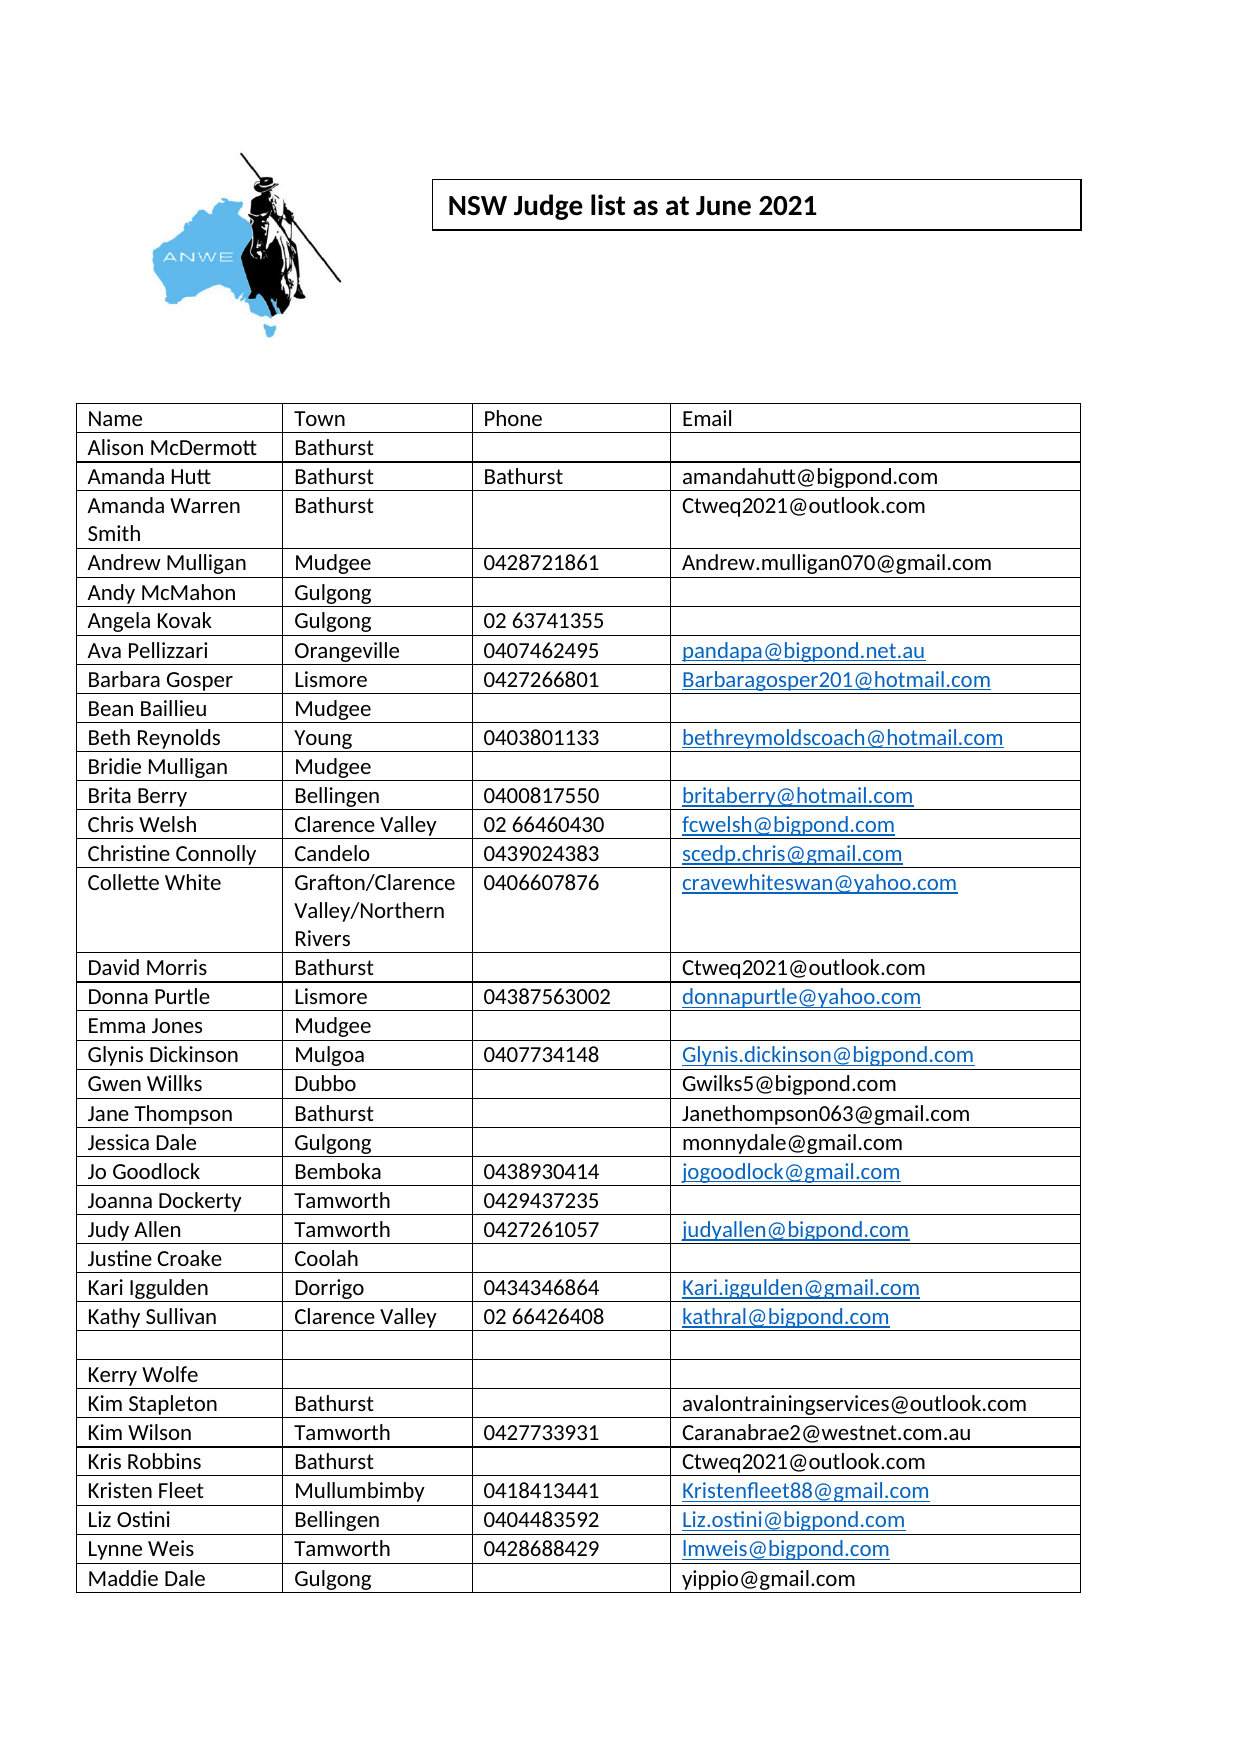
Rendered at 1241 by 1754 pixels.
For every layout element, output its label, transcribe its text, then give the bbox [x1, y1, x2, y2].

table_cell Bathurst [283, 953, 472, 981]
table_cell Gulgong [283, 578, 472, 606]
table_cell Tamworth [283, 1215, 472, 1243]
table_cell Lismore [283, 665, 472, 693]
table_cell Dorrigo [283, 1273, 472, 1301]
table_cell 0428721861 [473, 549, 670, 577]
table_cell Kristen Fleet [77, 1476, 282, 1504]
table_cell Kathy Sullivan [77, 1302, 282, 1330]
table_cell Liz.ostini@bigpond.com [671, 1506, 1080, 1533]
table_cell [473, 1128, 670, 1156]
table_cell 04387563002 [473, 983, 670, 1010]
table_cell [473, 491, 670, 547]
table_cell [473, 433, 670, 461]
table_cell Bridie Mulligan [77, 752, 282, 780]
table_cell kathral@bigpond.com [671, 1302, 1080, 1330]
table_cell Dubbo [283, 1070, 472, 1098]
table_cell [473, 578, 670, 606]
table_cell Bathurst [283, 1099, 472, 1127]
table_cell Janethompson063@gmail.com [671, 1099, 1080, 1127]
table_cell Kari.iggulden@gmail.com [671, 1273, 1080, 1301]
table_cell Mudgee [283, 752, 472, 780]
table_cell [283, 1331, 472, 1359]
table_cell 0429437235 [473, 1186, 670, 1214]
table_cell Gulgong [283, 1564, 472, 1592]
table_cell Liz Ostini [77, 1506, 282, 1533]
table_cell Collette White [77, 868, 282, 952]
table_cell Ctweq2021@outlook.com [671, 1448, 1080, 1475]
table_cell Ava Pellizzari [77, 636, 282, 664]
table_cell [473, 1389, 670, 1417]
table_cell britaberry@hotmail.com [671, 781, 1080, 809]
table_header Name [77, 404, 282, 432]
table_cell [77, 1331, 282, 1359]
table_cell 0428688429 [473, 1535, 670, 1563]
table_cell Caranabrae2@westnet.com.au [671, 1418, 1080, 1446]
table_cell Kristenfleet88@gmail.com [671, 1476, 1080, 1504]
table_cell Candelo [283, 839, 472, 867]
table_cell Bean Baillieu [77, 694, 282, 722]
table_cell [671, 1186, 1080, 1214]
table_header Town [283, 404, 472, 432]
table_cell Clarence Valley [283, 810, 472, 838]
table_cell Bathurst [283, 1448, 472, 1475]
table_cell 02 66460430 [473, 810, 670, 838]
table_cell [473, 752, 670, 780]
table_cell Tamworth [283, 1535, 472, 1563]
table_cell 0418413441 [473, 1476, 670, 1504]
table_cell Chris Welsh [77, 810, 282, 838]
table_cell Glynis.dickinson@bigpond.com [671, 1041, 1080, 1068]
table_cell 0407462495 [473, 636, 670, 664]
table_cell Justine Croake [77, 1244, 282, 1272]
table_cell 0427261057 [473, 1215, 670, 1243]
table_cell [671, 1244, 1080, 1272]
table_cell Mulgoa [283, 1041, 472, 1068]
table_cell 02 66426408 [473, 1302, 670, 1330]
table_cell yippio@gmail.com [671, 1564, 1080, 1592]
table_cell Bathurst [283, 1389, 472, 1417]
table_cell Beth Reynolds [77, 723, 282, 751]
table_cell Orangeville [283, 636, 472, 664]
table_cell Jane Thompson [77, 1099, 282, 1127]
table_cell Jessica Dale [77, 1128, 282, 1156]
table_cell Kari Iggulden [77, 1273, 282, 1301]
table_cell Bemboka [283, 1157, 472, 1185]
table_cell Mudgee [283, 1011, 472, 1039]
table_cell Coolah [283, 1244, 472, 1272]
table_cell David Morris [77, 953, 282, 981]
table_cell [473, 1564, 670, 1592]
table_cell donnapurtle@yahoo.com [671, 983, 1080, 1010]
table_cell jogoodlock@gmail.com [671, 1157, 1080, 1185]
table_cell Amanda Warren Smith [77, 491, 282, 547]
table_cell Bathurst [283, 491, 472, 547]
table_cell [473, 694, 670, 722]
table_cell Joanna Dockerty [77, 1186, 282, 1214]
table_cell 0439024383 [473, 839, 670, 867]
table_cell pandapa@bigpond.net.au [671, 636, 1080, 664]
table_cell Andy McMahon [77, 578, 282, 606]
table_header Phone [473, 404, 670, 432]
table_cell [671, 607, 1080, 635]
table_cell Judy Allen [77, 1215, 282, 1243]
table_cell 0406607876 [473, 868, 670, 952]
table_cell judyallen@bigpond.com [671, 1215, 1080, 1243]
table_cell Bathurst [283, 463, 472, 490]
table_cell Gwilks5@bigpond.com [671, 1070, 1080, 1098]
table_cell fcwelsh@bigpond.com [671, 810, 1080, 838]
table_cell Donna Purtle [77, 983, 282, 1010]
table_cell Kris Robbins [77, 1448, 282, 1475]
table_cell Lismore [283, 983, 472, 1010]
table_cell 0427266801 [473, 665, 670, 693]
table_cell [671, 578, 1080, 606]
table_cell [671, 752, 1080, 780]
table_cell amandahutt@bigpond.com [671, 463, 1080, 490]
table_cell Andrew.mulligan070@gmail.com [671, 549, 1080, 577]
table_cell Mudgee [283, 549, 472, 577]
table_cell [473, 1070, 670, 1098]
table_cell Kim Wilson [77, 1418, 282, 1446]
table_cell bethreymoldscoach@hotmail.com [671, 723, 1080, 751]
table_cell [473, 1099, 670, 1127]
table_cell Amanda Hutt [77, 463, 282, 490]
table_cell Mudgee [283, 694, 472, 722]
table_cell Bellingen [283, 781, 472, 809]
table_cell Emma Jones [77, 1011, 282, 1039]
table_cell Clarence Valley [283, 1302, 472, 1330]
table_cell Barbaragosper201@hotmail.com [671, 665, 1080, 693]
table_cell Kim Stapleton [77, 1389, 282, 1417]
table_cell [473, 1331, 670, 1359]
table_cell 0407734148 [473, 1041, 670, 1068]
table_cell Andrew Mulligan [77, 549, 282, 577]
table_cell Ctweq2021@outlook.com [671, 491, 1080, 547]
table_cell [473, 1360, 670, 1388]
table_cell 0400817550 [473, 781, 670, 809]
table_cell Mullumbimby [283, 1476, 472, 1504]
table_cell Lynne Weis [77, 1535, 282, 1563]
table_cell 0427733931 [473, 1418, 670, 1446]
table_cell [283, 1360, 472, 1388]
table_cell Gulgong [283, 607, 472, 635]
table_cell Angela Kovak [77, 607, 282, 635]
table_cell Tamworth [283, 1186, 472, 1214]
table_cell Bathurst [283, 433, 472, 461]
table_cell cravewhiteswan@yahoo.com [671, 868, 1080, 952]
table_cell Ctweq2021@outlook.com [671, 953, 1080, 981]
table_cell 0434346864 [473, 1273, 670, 1301]
table_cell [671, 433, 1080, 461]
table_cell [671, 1331, 1080, 1359]
table_cell Gulgong [283, 1128, 472, 1156]
table_cell 0404483592 [473, 1506, 670, 1533]
table_cell Maddie Dale [77, 1564, 282, 1592]
table_cell Bathurst [473, 463, 670, 490]
table_cell [473, 953, 670, 981]
table_cell [671, 694, 1080, 722]
table_cell [671, 1360, 1080, 1388]
table_cell Young [283, 723, 472, 751]
table_cell Brita Berry [77, 781, 282, 809]
table_cell 0403801133 [473, 723, 670, 751]
table_cell avalontrainingservices@outlook.com [671, 1389, 1080, 1417]
table_cell [473, 1244, 670, 1272]
table_cell [671, 1011, 1080, 1039]
table_cell [473, 1448, 670, 1475]
table_cell 02 63741355 [473, 607, 670, 635]
picture [150, 150, 367, 338]
table_cell Gwen Willks [77, 1070, 282, 1098]
table_cell Barbara Gosper [77, 665, 282, 693]
table_cell Glynis Dickinson [77, 1041, 282, 1068]
table_cell Bellingen [283, 1506, 472, 1533]
table_cell [473, 1011, 670, 1039]
table_cell Kerry Wolfe [77, 1360, 282, 1388]
table_cell Alison McDermott [77, 433, 282, 461]
table_cell lmweis@bigpond.com [671, 1535, 1080, 1563]
table_cell Tamworth [283, 1418, 472, 1446]
table_cell Jo Goodlock [77, 1157, 282, 1185]
table_header Email [671, 404, 1080, 432]
table_cell 0438930414 [473, 1157, 670, 1185]
table_cell scedp.chris@gmail.com [671, 839, 1080, 867]
table_cell Grafton/Clarence Valley/Northern Rivers [283, 868, 472, 952]
table_cell monnydale@gmail.com [671, 1128, 1080, 1156]
table_cell Christine Connolly [77, 839, 282, 867]
